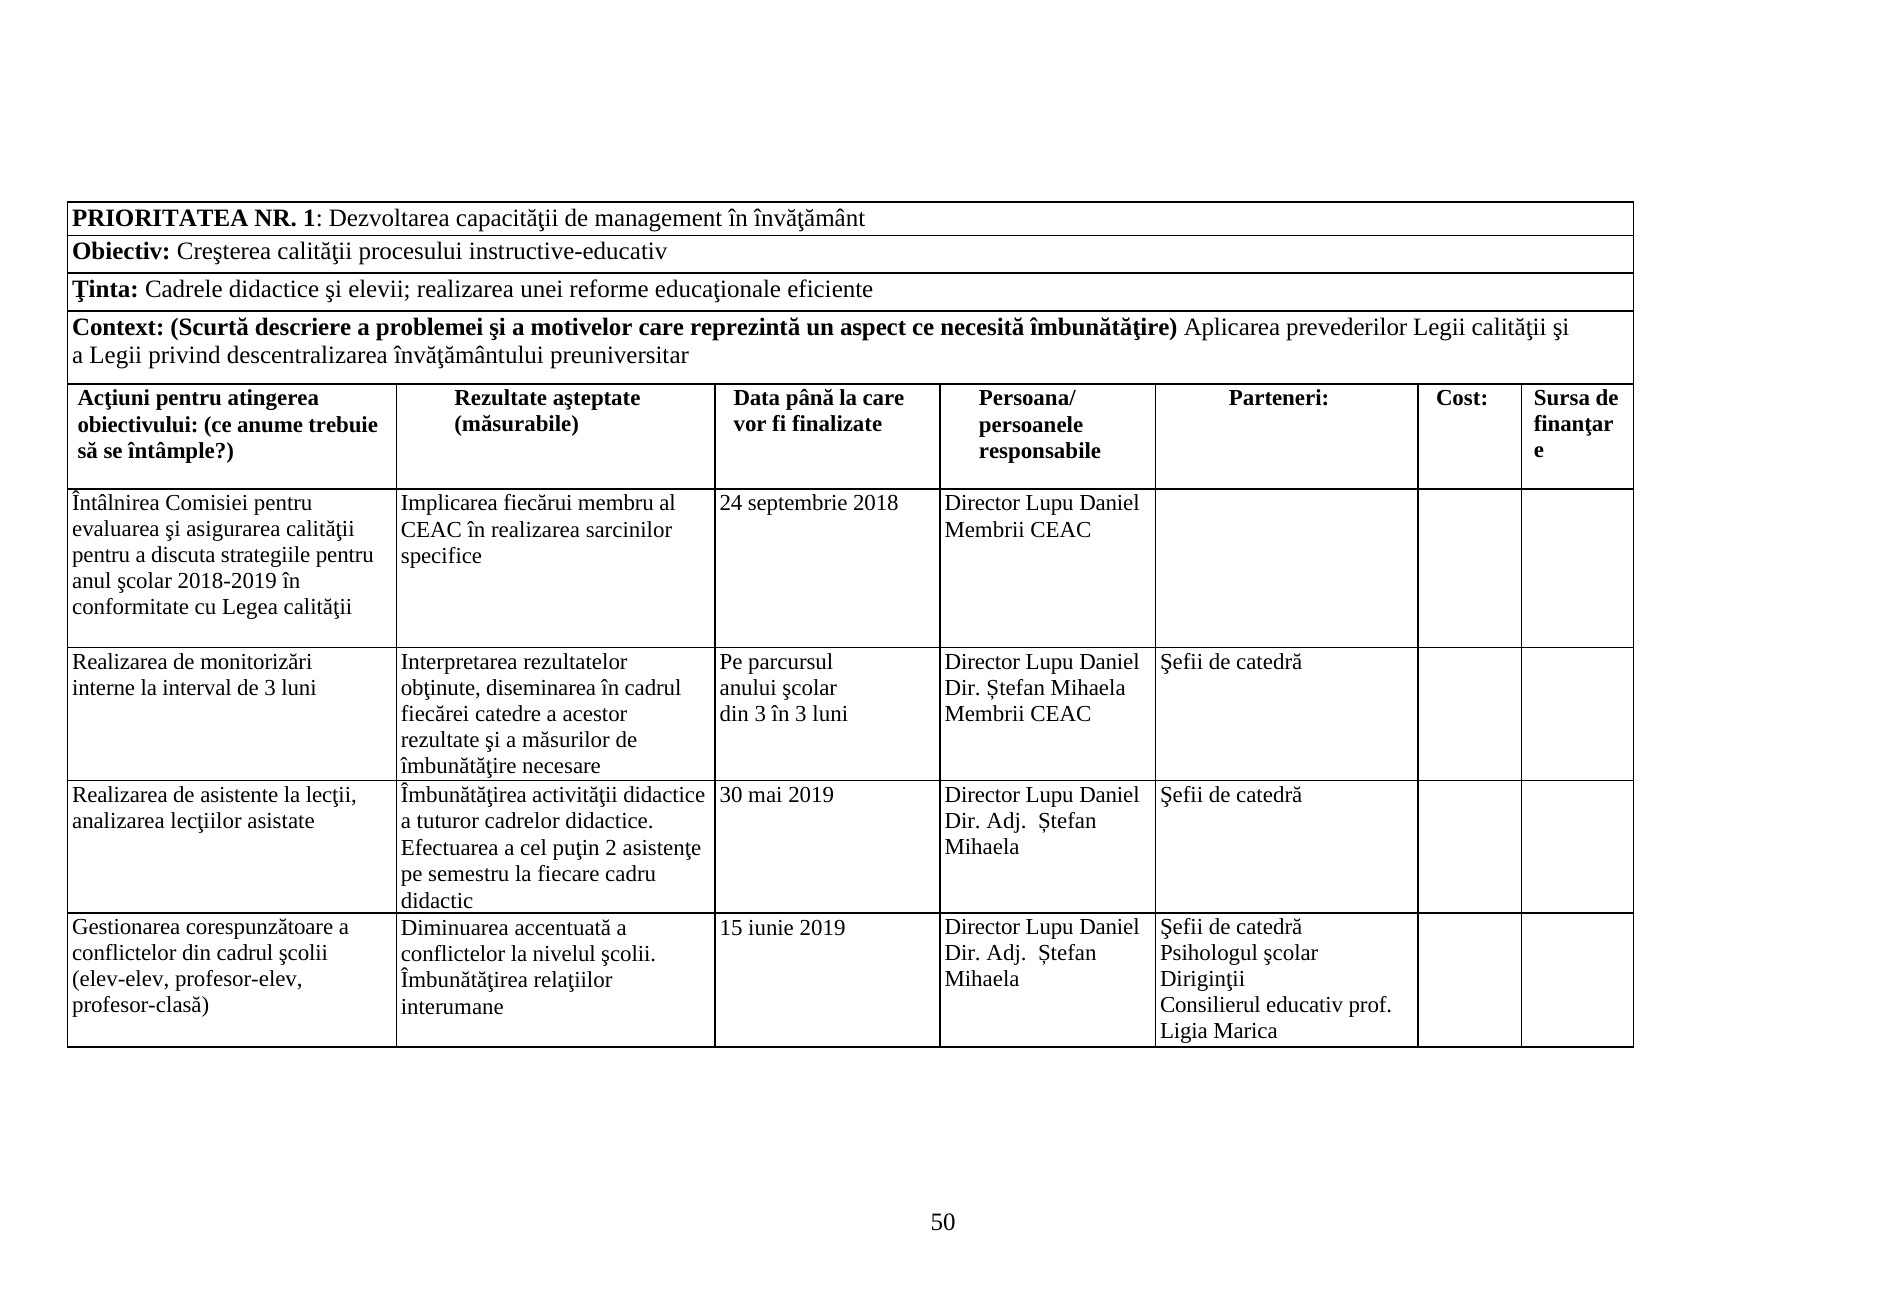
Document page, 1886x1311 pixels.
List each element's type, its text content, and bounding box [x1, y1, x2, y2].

table_cell Şefii de catedră [1156, 781, 1417, 912]
table_cell Rezultate aşteptate (măsurabile) [397, 385, 714, 488]
table_cell Context: (Scurtă descriere a problemei şi a motivelor care reprezintă un aspect ce necesită îmbunătăţire) Aplicarea prevederilor Legii calităţii şi a Legii privind descentralizarea învăţământului preuniversitar [68, 312, 1633, 383]
table_cell Şefii de catedră [1156, 648, 1417, 780]
table_cell [1419, 781, 1521, 912]
table_cell Data până la care vor fi finalizate [716, 385, 939, 488]
table_cell [1419, 490, 1521, 647]
table_cell Implicarea fiecărui membru al CEAC în realizarea sarcinilor specifice [397, 490, 714, 647]
table_cell [1522, 648, 1633, 780]
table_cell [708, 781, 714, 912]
table_cell Director Lupu Daniel Membrii CEAC [941, 490, 1155, 647]
table_cell [1419, 914, 1521, 1046]
table_cell 15 iunie 2019 [716, 914, 939, 1046]
table_header PRIORITATEA NR. 1: Dezvoltarea capacităţii de management în învăţământ [68, 203, 1633, 235]
table_cell [1522, 781, 1633, 912]
table_cell Persoana/ persoanele responsabile [941, 385, 1155, 488]
table_cell Director Lupu Daniel Dir. Adj. Ștefan Mihaela [941, 914, 1155, 1046]
table_cell Realizarea de asistente la lecţii, analizarea lecţiilor asistate [68, 781, 396, 912]
table_cell Ţinta: Cadrele didactice şi elevii; realizarea unei reforme educaţionale eficiente [68, 274, 1633, 310]
table_cell Sursa de finanţare [1522, 385, 1633, 488]
table_cell Director Lupu Daniel Dir. Adj. Ștefan Mihaela [941, 781, 1155, 912]
table_cell 24 septembrie 2018 [716, 490, 939, 647]
table_cell [1156, 490, 1417, 647]
table_cell Director Lupu Daniel Dir. Ștefan Mihaela Membrii CEAC [941, 648, 1155, 780]
table_cell Parteneri: [1156, 385, 1417, 488]
table_cell Cost: [1419, 385, 1521, 488]
table_cell Şefii de catedră Psihologul şcolar Diriginţii Consilierul educativ prof. Ligia Marica [1156, 914, 1417, 1046]
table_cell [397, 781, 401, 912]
table_cell [1522, 490, 1633, 647]
table_cell Pe parcursul anului şcolar din 3 în 3 luni [716, 648, 939, 780]
table_cell Obiectiv: Creşterea calităţii procesului instructive-educativ [68, 236, 1633, 272]
table_cell Gestionarea corespunzătoare a conflictelor din cadrul şcolii (elev-elev, profesor-elev, profesor-clasă) [68, 914, 396, 1046]
table_cell Realizarea de monitorizări interne la interval de 3 luni [68, 648, 396, 780]
table_cell 30 mai 2019 [716, 781, 939, 912]
table_cell Acţiuni pentru atingerea obiectivului: (ce anume trebuie să se întâmple?) [68, 385, 396, 488]
table_cell Interpretarea rezultatelor obţinute, diseminarea în cadrul fiecărei catedre a acestor rezultate şi a măsurilor de îmbunătăţire necesare [397, 648, 714, 780]
table_cell [1522, 914, 1633, 1046]
table_cell Diminuarea accentuată a conflictelor la nivelul şcolii. Îmbunătăţirea relaţiilor interumane [397, 914, 714, 1046]
table_cell Întâlnirea Comisiei pentru evaluarea şi asigurarea calităţii pentru a discuta strategiile pentru anul şcolar 2018-2019 în conformitate cu Legea calităţii [68, 490, 396, 647]
table_cell [1419, 648, 1521, 780]
